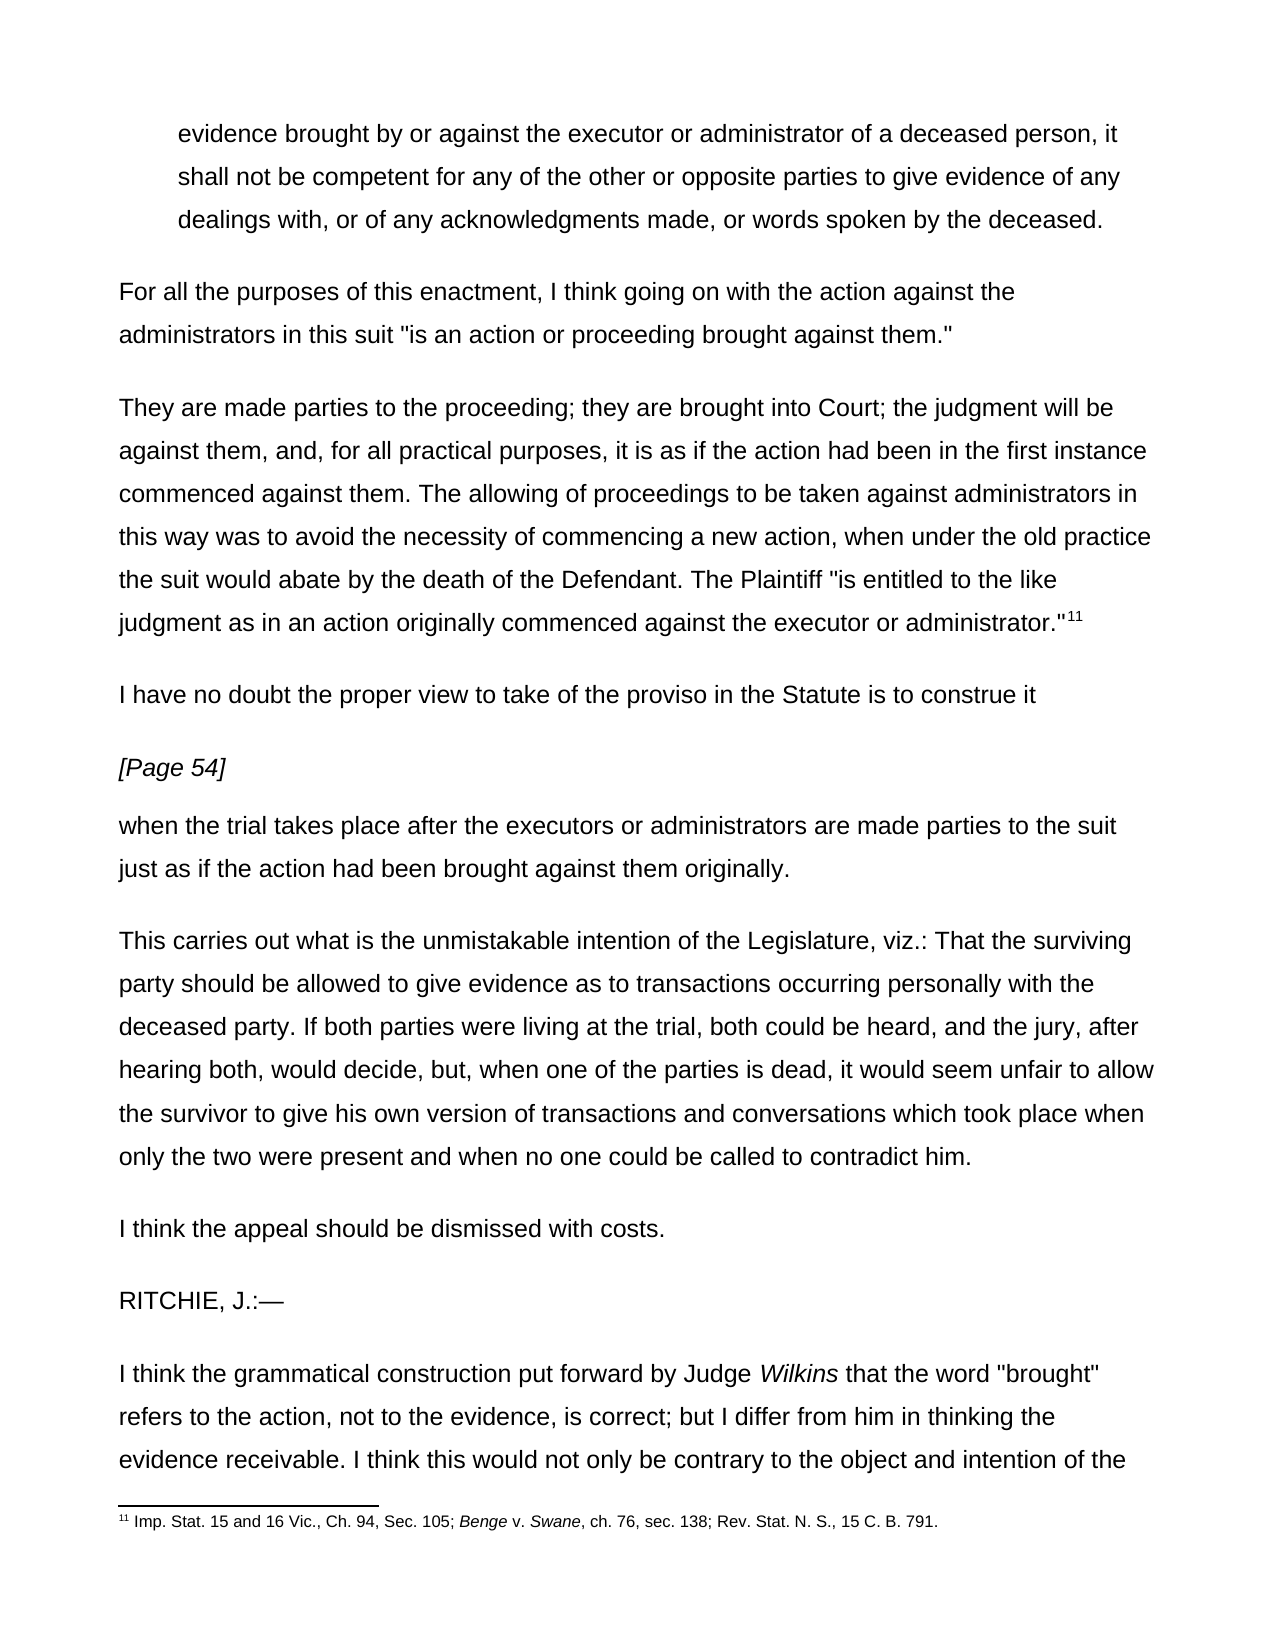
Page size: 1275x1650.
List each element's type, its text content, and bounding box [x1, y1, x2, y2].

text when the trial takes place after the executors or administrators are made parties to the suit just as if the action had been brought against them originally. [118, 811, 1156, 882]
text For all the purposes of this enactment, I think going on with the action against the administrators in this suit "is an action or proceeding brought against them." [118, 277, 1156, 349]
text This carries out what is the unmistakable intention of the Legislature, viz.: That the surviving party should be allowed to give evidence as to transactions occurring personally with the deceased party. If both parties were living at the trial, both could be heard, and the jury, after hearing both, would decide, but, when one of the parties is dead, it would seem unfair to allow the survivor to give his own version of transactions and conversations which took place when only the two were present and when no one could be called to contradict him. [118, 926, 1156, 1170]
text RITCHIE, J.:— [118, 1286, 1156, 1315]
text I have no doubt the proper view to take of the proviso in the Statute is to construe it [118, 680, 1156, 709]
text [178, 118, 1156, 233]
text [Page 54] [118, 753, 1156, 781]
text They are made parties to the proceeding; they are brought into Court; the judgment will be against them, and, for all practical purposes, it is as if the action had been in the first instance commenced against them. The allowing of proceedings to be taken against administrators in this way was to avoid the necessity of commencing a new action, when under the old practice the suit would abate by the death of the Defendant. The Plaintiff "is entitled to the like judgment as in an action originally commenced against the executor or administrator." [118, 392, 1156, 637]
text I think the appeal should be dismissed with costs. [118, 1214, 1156, 1243]
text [118, 1358, 1156, 1473]
